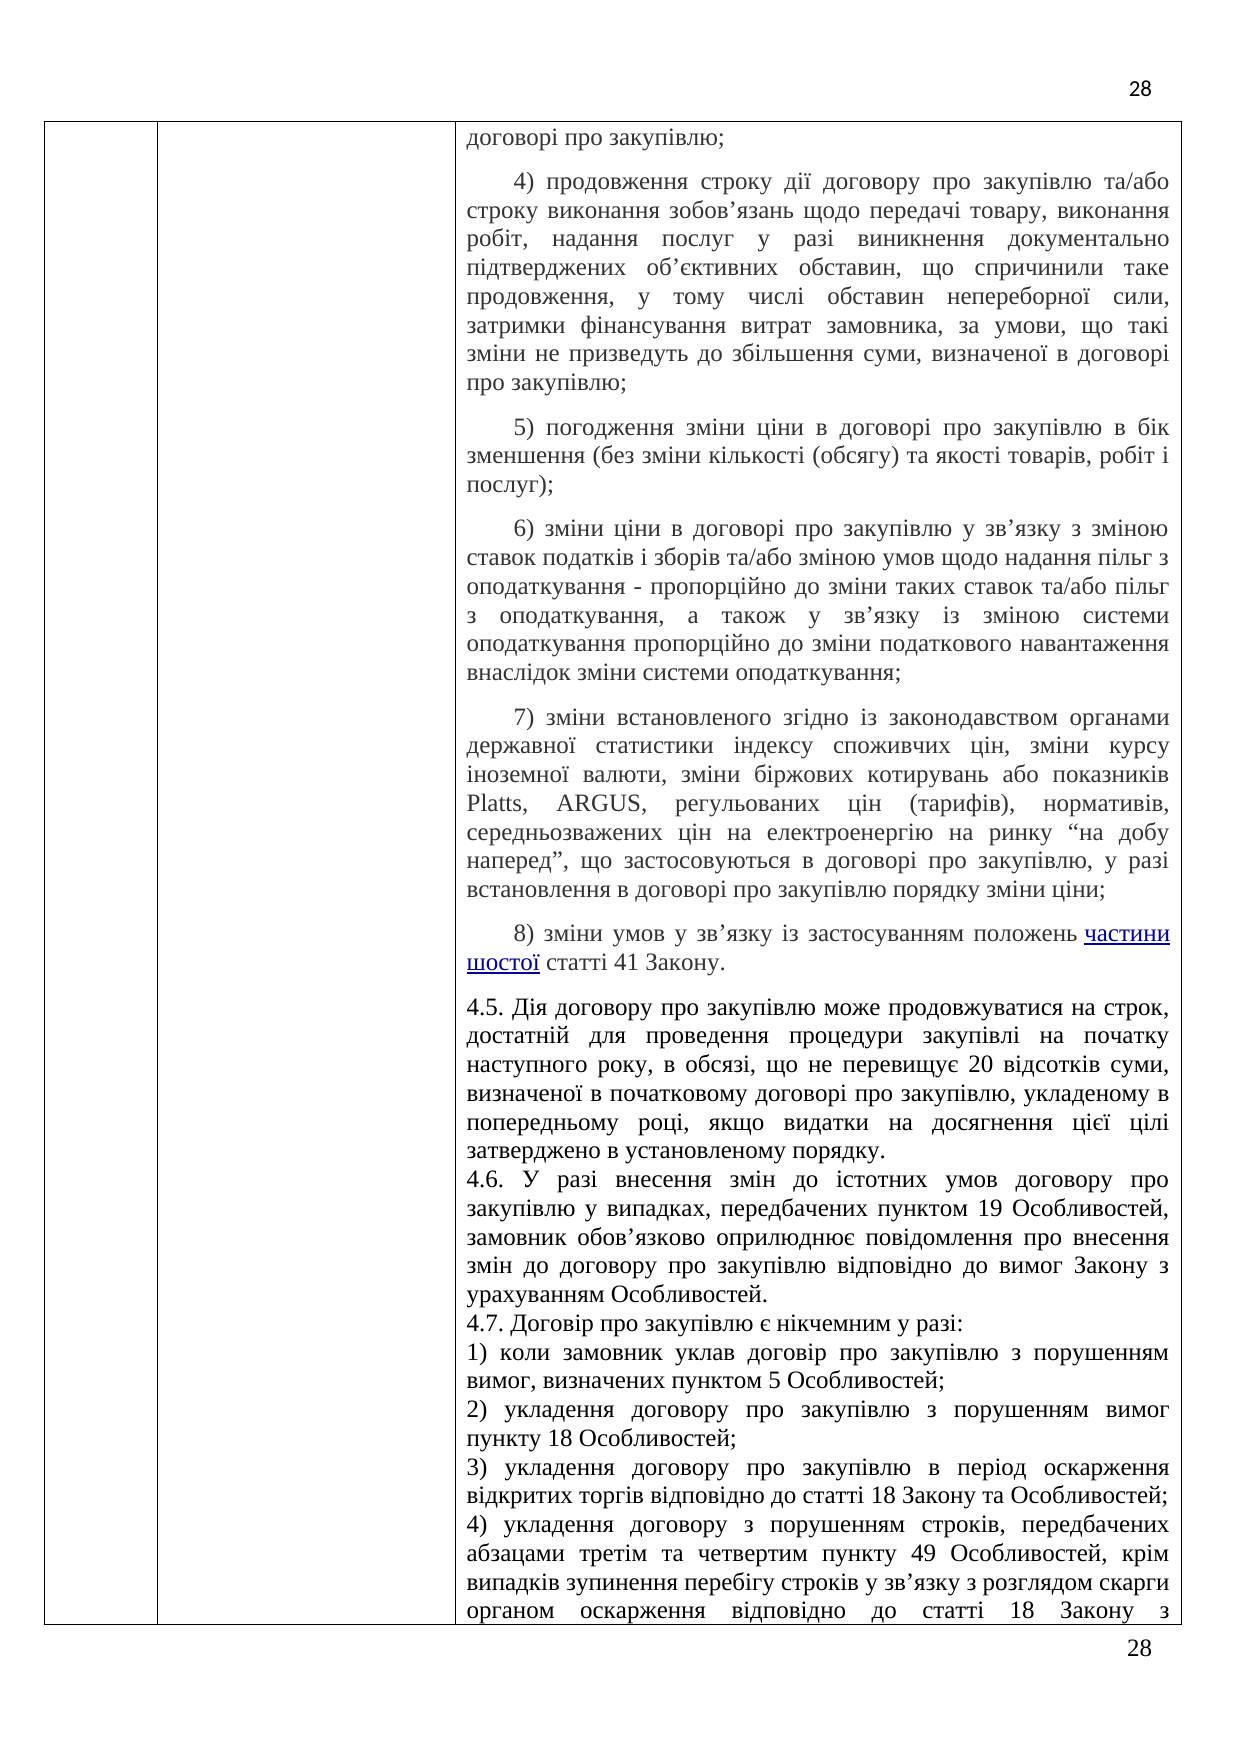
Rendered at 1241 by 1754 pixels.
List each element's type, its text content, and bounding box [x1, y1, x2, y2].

table_cell 4 [45, 122, 157, 1624]
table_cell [456, 122, 1181, 1624]
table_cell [158, 122, 455, 1624]
